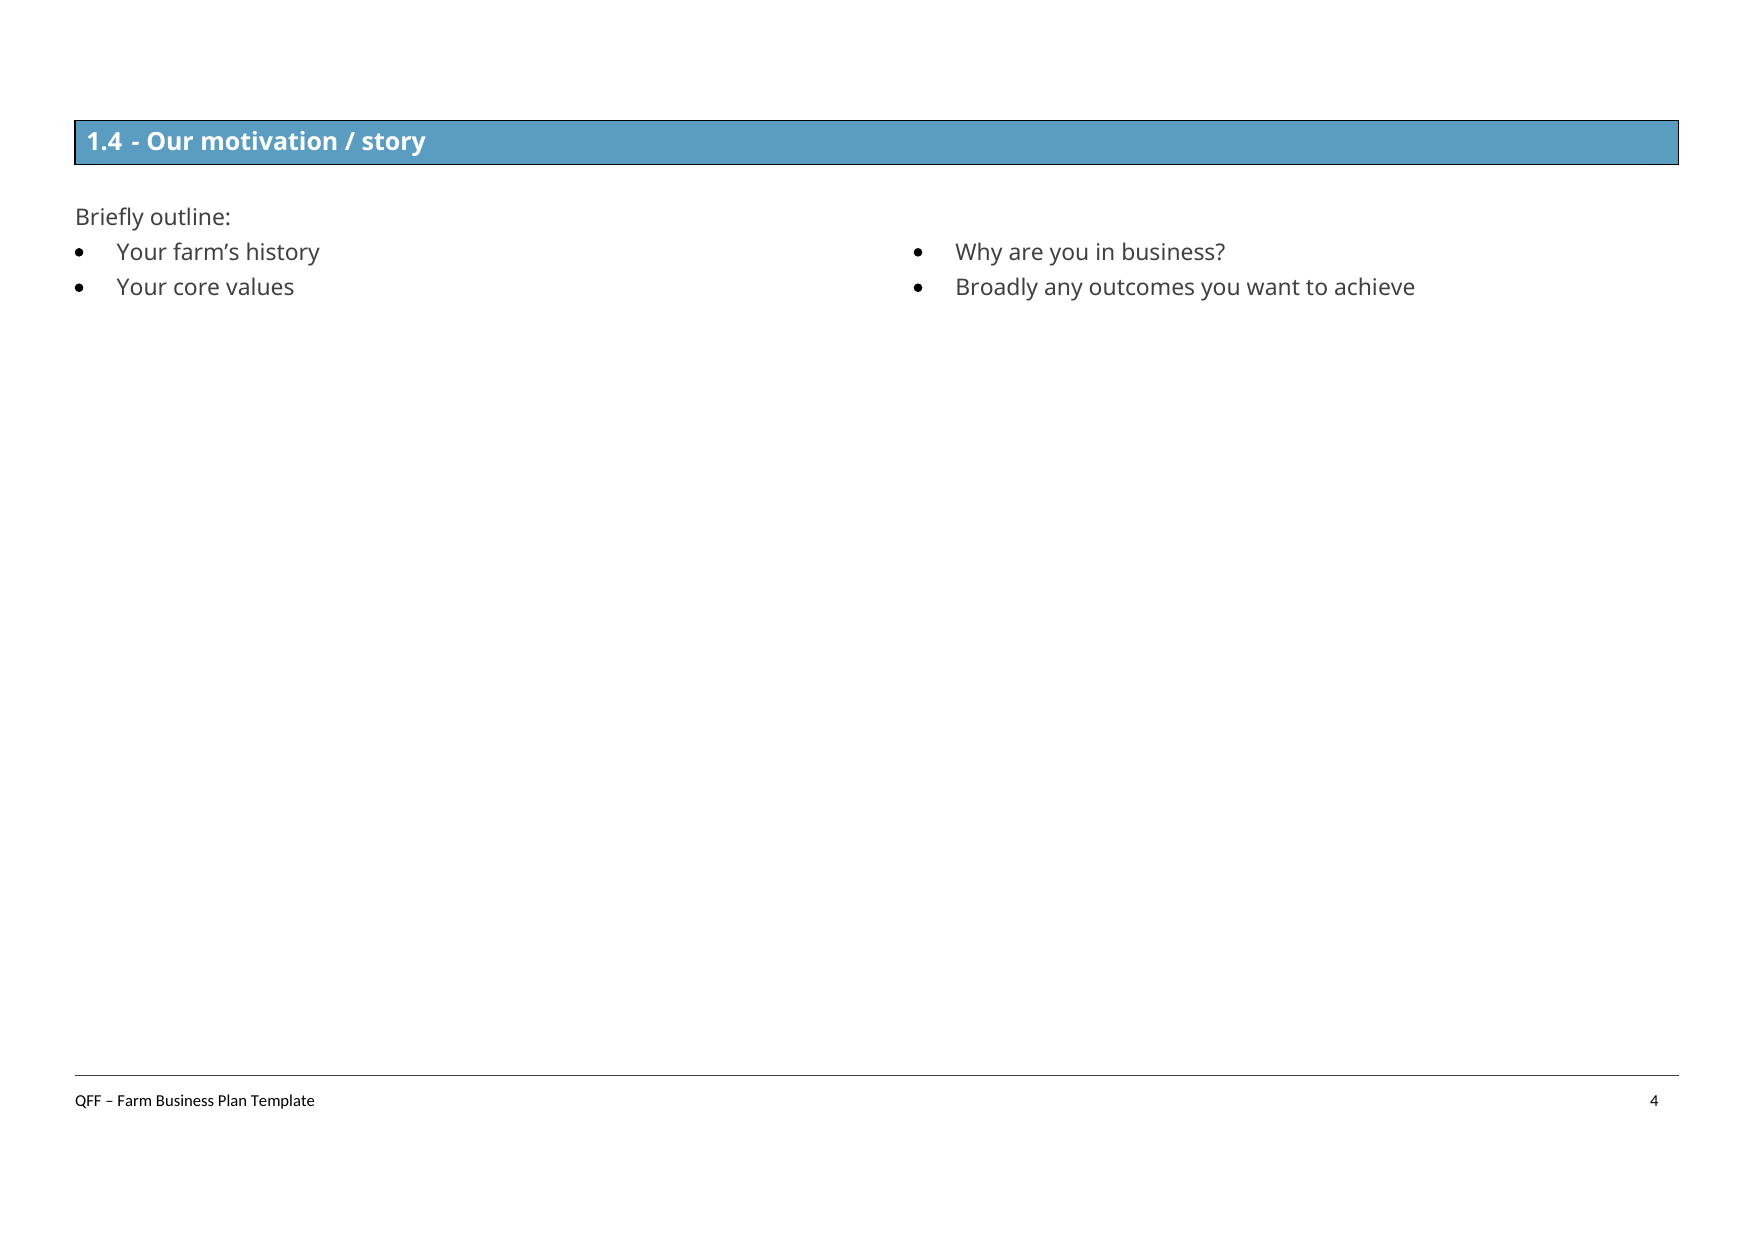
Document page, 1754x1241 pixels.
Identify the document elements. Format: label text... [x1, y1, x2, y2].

list Why are you in business? [914, 236, 1679, 267]
list Your farm’s history [75, 236, 840, 267]
table_header - Our motivation / story [76, 121, 1678, 164]
list Briefly outline: [75, 200, 1679, 232]
list Broadly any outcomes you want to achieve [914, 271, 1679, 302]
list Your core values [75, 271, 840, 302]
